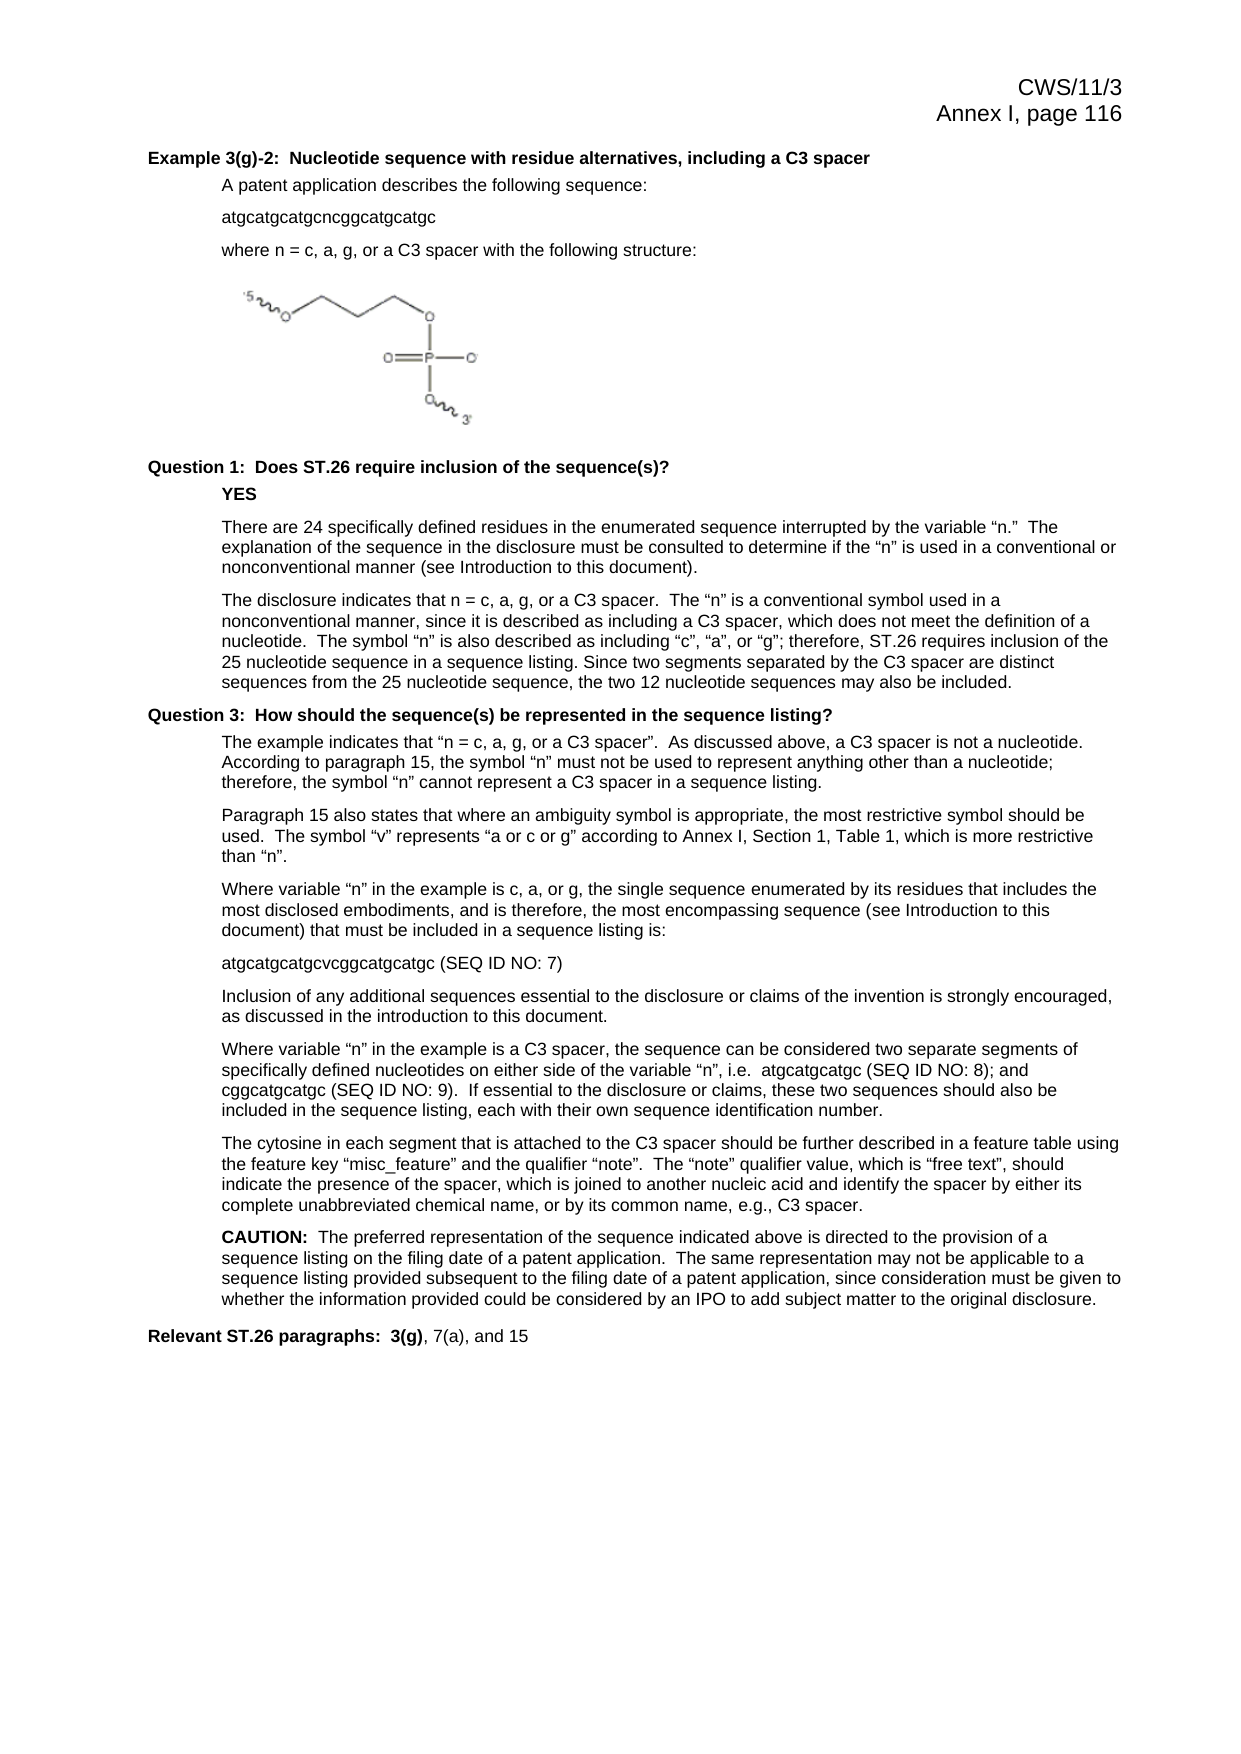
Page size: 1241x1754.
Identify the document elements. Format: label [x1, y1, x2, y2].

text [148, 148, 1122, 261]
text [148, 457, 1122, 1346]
picture [226, 273, 497, 445]
